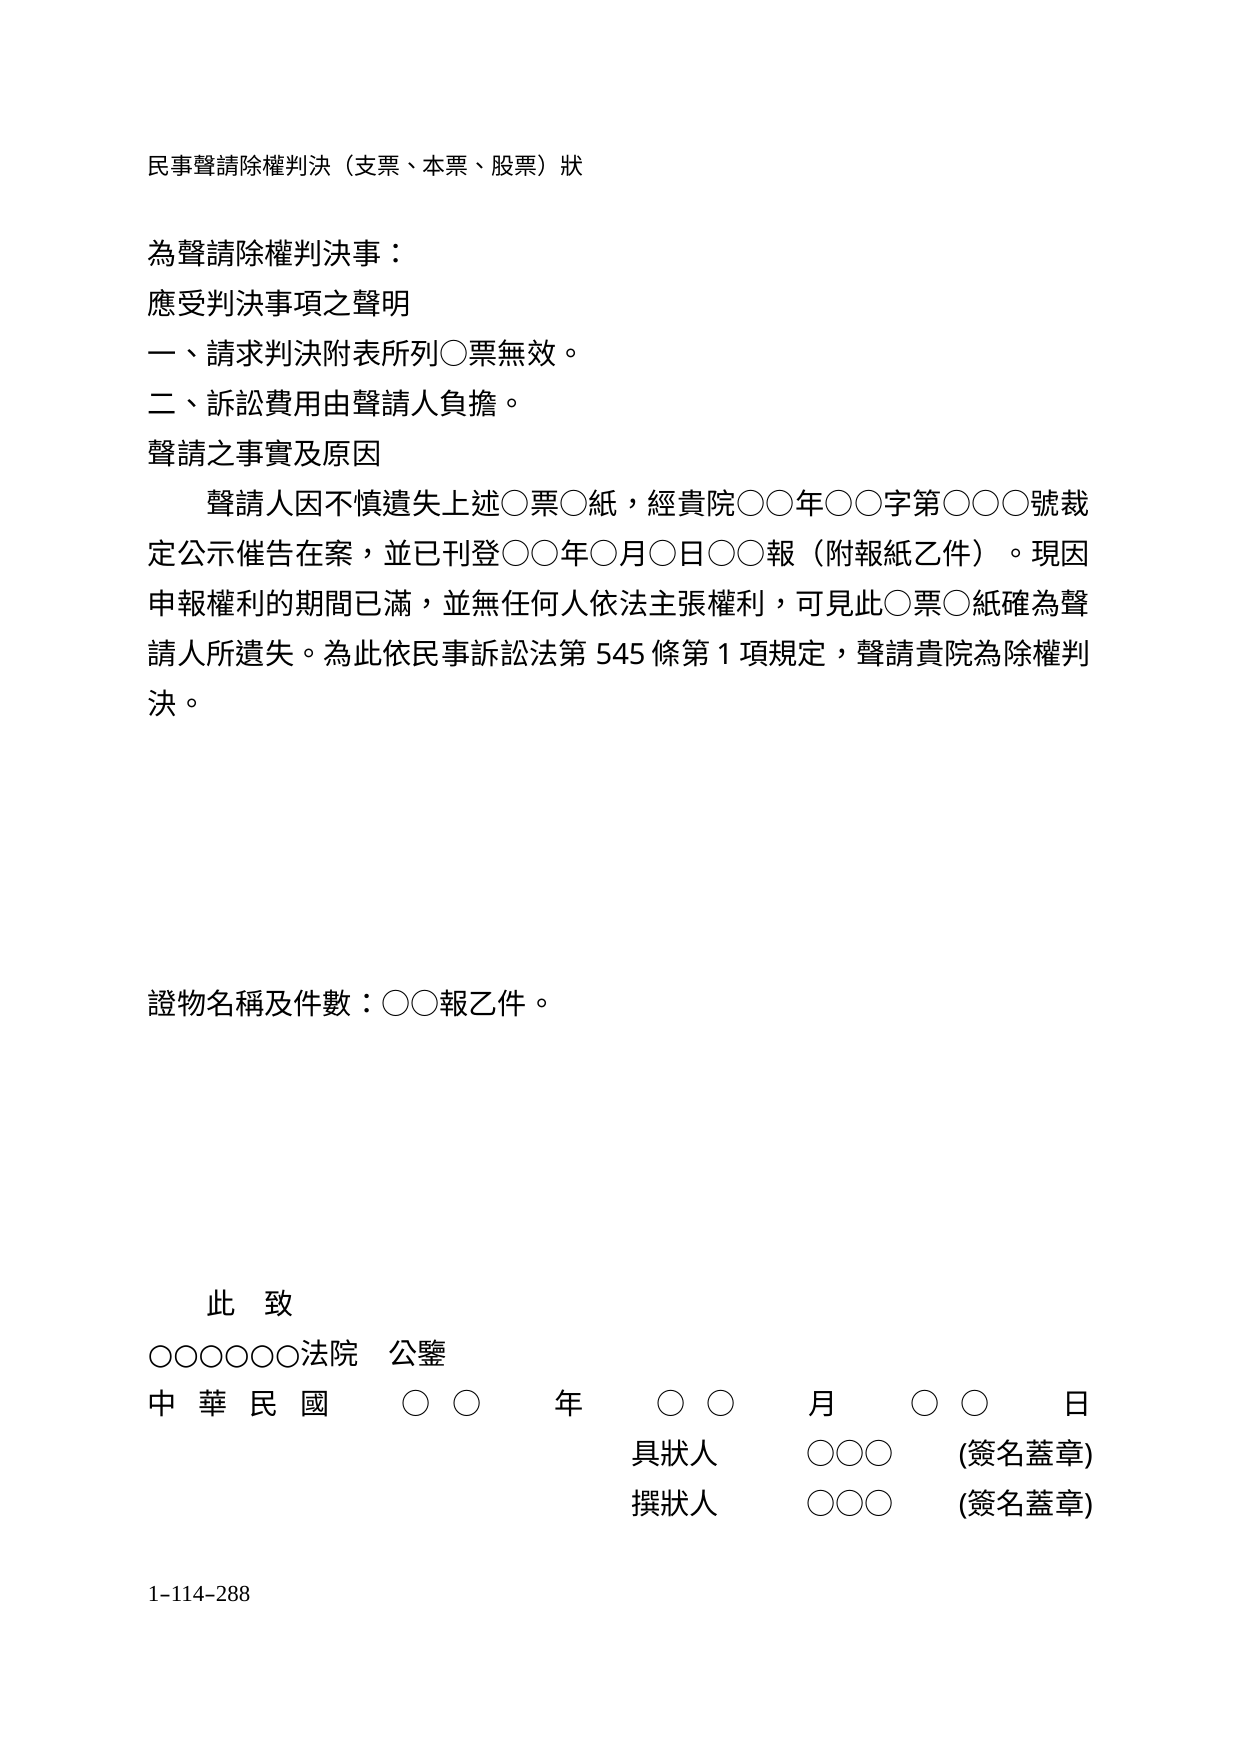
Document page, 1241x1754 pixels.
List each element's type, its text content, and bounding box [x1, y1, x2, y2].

text 此 致 [148, 1277, 1092, 1327]
text 聲請之事實及原因 [148, 427, 1092, 477]
text 為聲請除權判決事： [148, 227, 1092, 277]
text 撰狀人 ○○○ (簽名蓋章) [148, 1477, 1092, 1527]
text ○○○○○○法院 公鑒 [148, 1327, 1092, 1377]
text 證物名稱及件數：○○報乙件。 [148, 977, 1092, 1027]
text 應受判決事項之聲明 [148, 277, 1092, 327]
text 具狀人 ○○○ (簽名蓋章) [148, 1427, 1092, 1477]
text 二、訴訟費用由聲請人負擔。 [148, 377, 1092, 427]
text 中華民國 ○○ 年 ○○ 月 ○○ 日 [148, 1377, 1092, 1427]
text 聲請人因不慎遺失上述○票○紙，經貴院○○年○○字第○○○號裁定公示催告在案，並已刊登○○年○月○日○○報（附報紙乙件）。現因申報權利的期間已滿，並無任何人依法主張權利，可見此○票○紙確為聲請人所遺失。為此依民事訴訟法第545條第1項規定，聲請貴院為除權判決。 [148, 477, 1092, 727]
text 一、請求判決附表所列○票無效。 [148, 327, 1092, 377]
